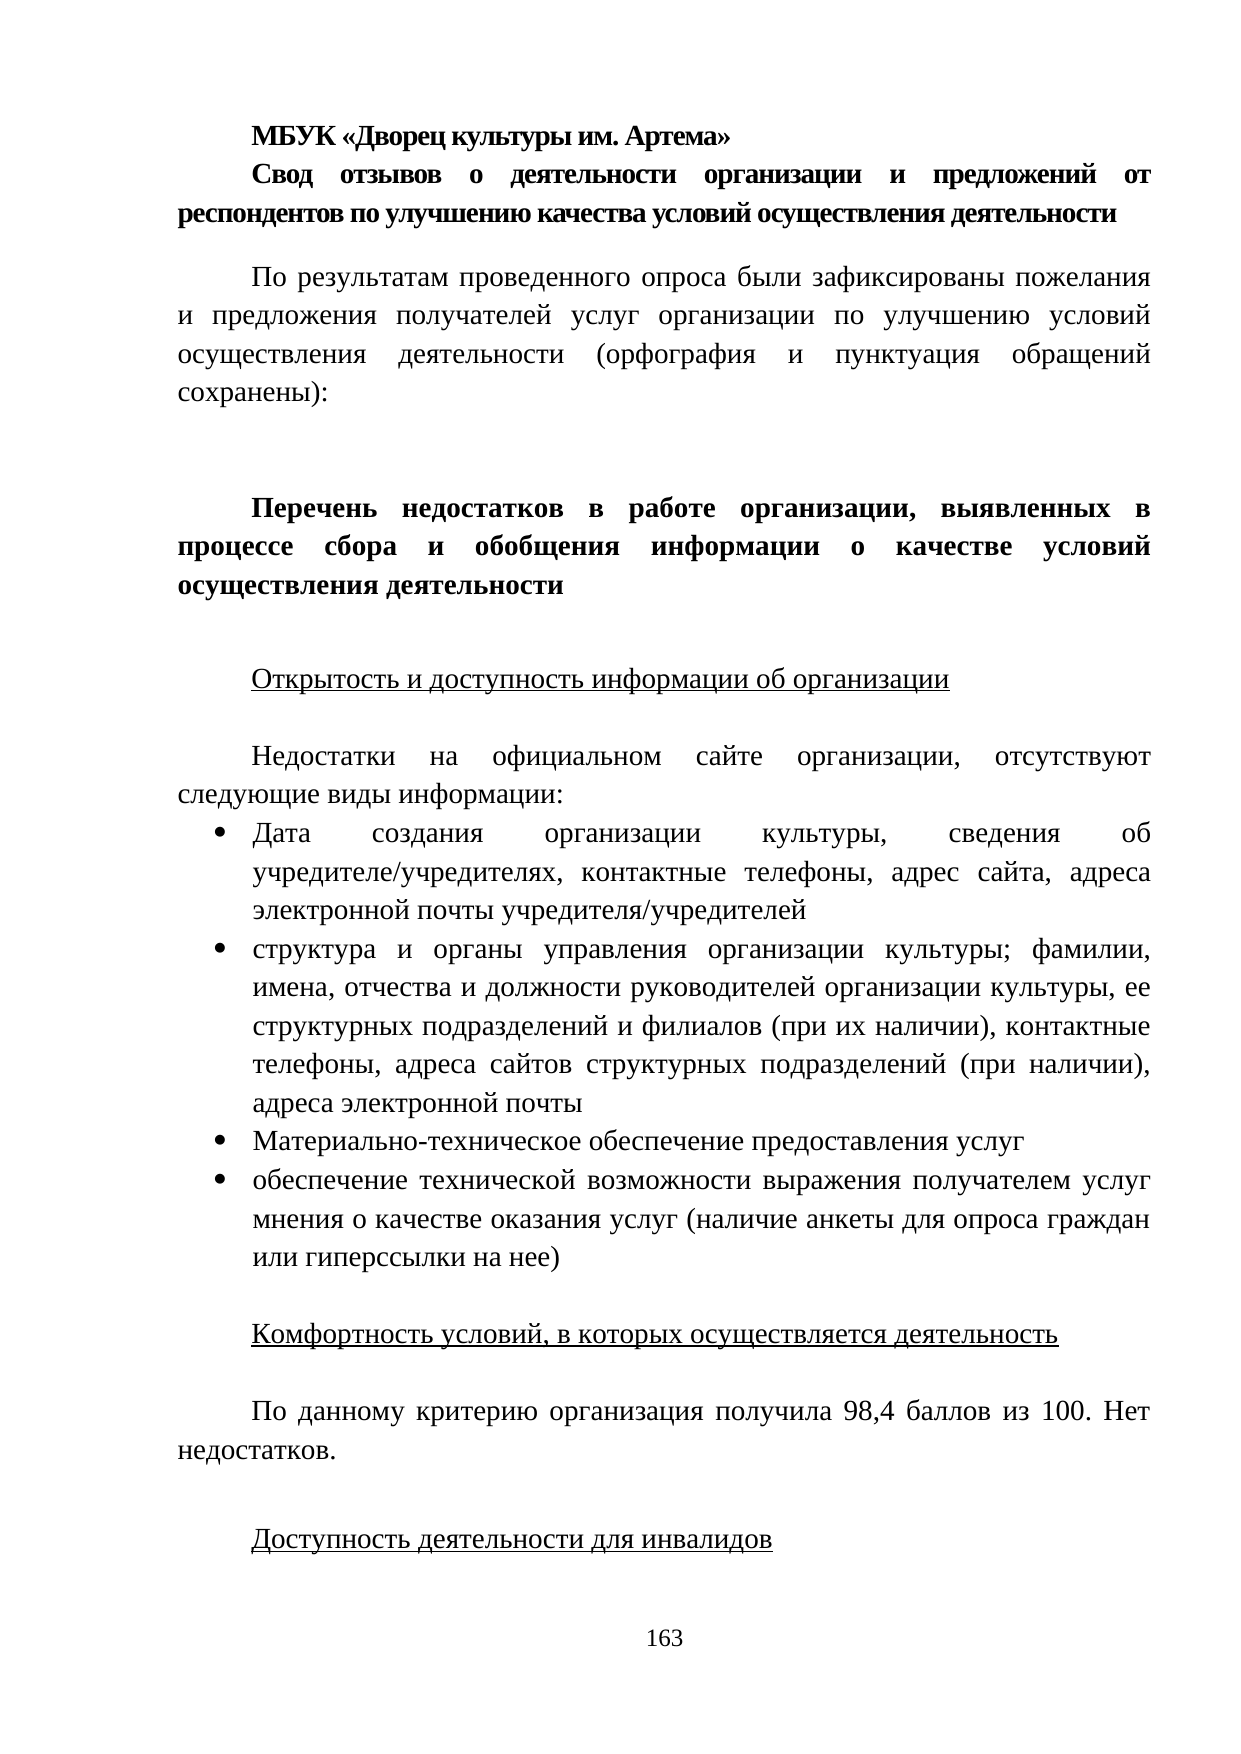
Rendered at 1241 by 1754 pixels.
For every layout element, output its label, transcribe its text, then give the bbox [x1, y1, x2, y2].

text Открытость и доступность информации об организации [177, 661, 1152, 694]
text Перечень недостатков в работе организации, выявленных в процессе сбора и обобщения информации о качестве условий осуществления деятельности [177, 490, 1152, 601]
list Дата создания организации культуры, сведения об учредителе/учредителях, контактные телефоны, адрес сайта, адреса электронной почты учредителя/учредителей [215, 815, 1152, 926]
text Комфортность условий, в которых осуществляется деятельность [177, 1316, 1152, 1350]
text Недостатки на официальном сайте организации, отсутствуют следующие виды информации: [177, 738, 1152, 810]
list структура и органы управления организации культуры; фамилии, имена, отчества и должности руководителей организации культуры, ее структурных подразделений и филиалов (при их наличии), контактные телефоны, адреса сайтов структурных подразделений (при наличии), адреса электронной почты [215, 931, 1152, 1118]
title МБУК «Дворец культуры им. Артема» [177, 118, 1152, 152]
list обеспечение технической возможности выражения получателем услуг мнения о качестве оказания услуг (наличие анкеты для опроса граждан или гиперссылки на нее) [215, 1162, 1152, 1273]
text По данному критерию организация получила 98,4 баллов из 100. Нет недостатков. [177, 1393, 1152, 1466]
list Материально-техническое обеспечение предоставления услуг [215, 1123, 1152, 1157]
text По результатам проведенного опроса были зафиксированы пожелания и предложения получателей услуг организации по улучшению условий осуществления деятельности (орфография и пунктуация обращений сохранены): [177, 259, 1152, 408]
text Доступность деятельности для инвалидов [177, 1522, 1152, 1555]
title Свод отзывов о деятельности организации и предложений от респондентов по улучшению качества условий осуществления деятельности [177, 157, 1152, 229]
